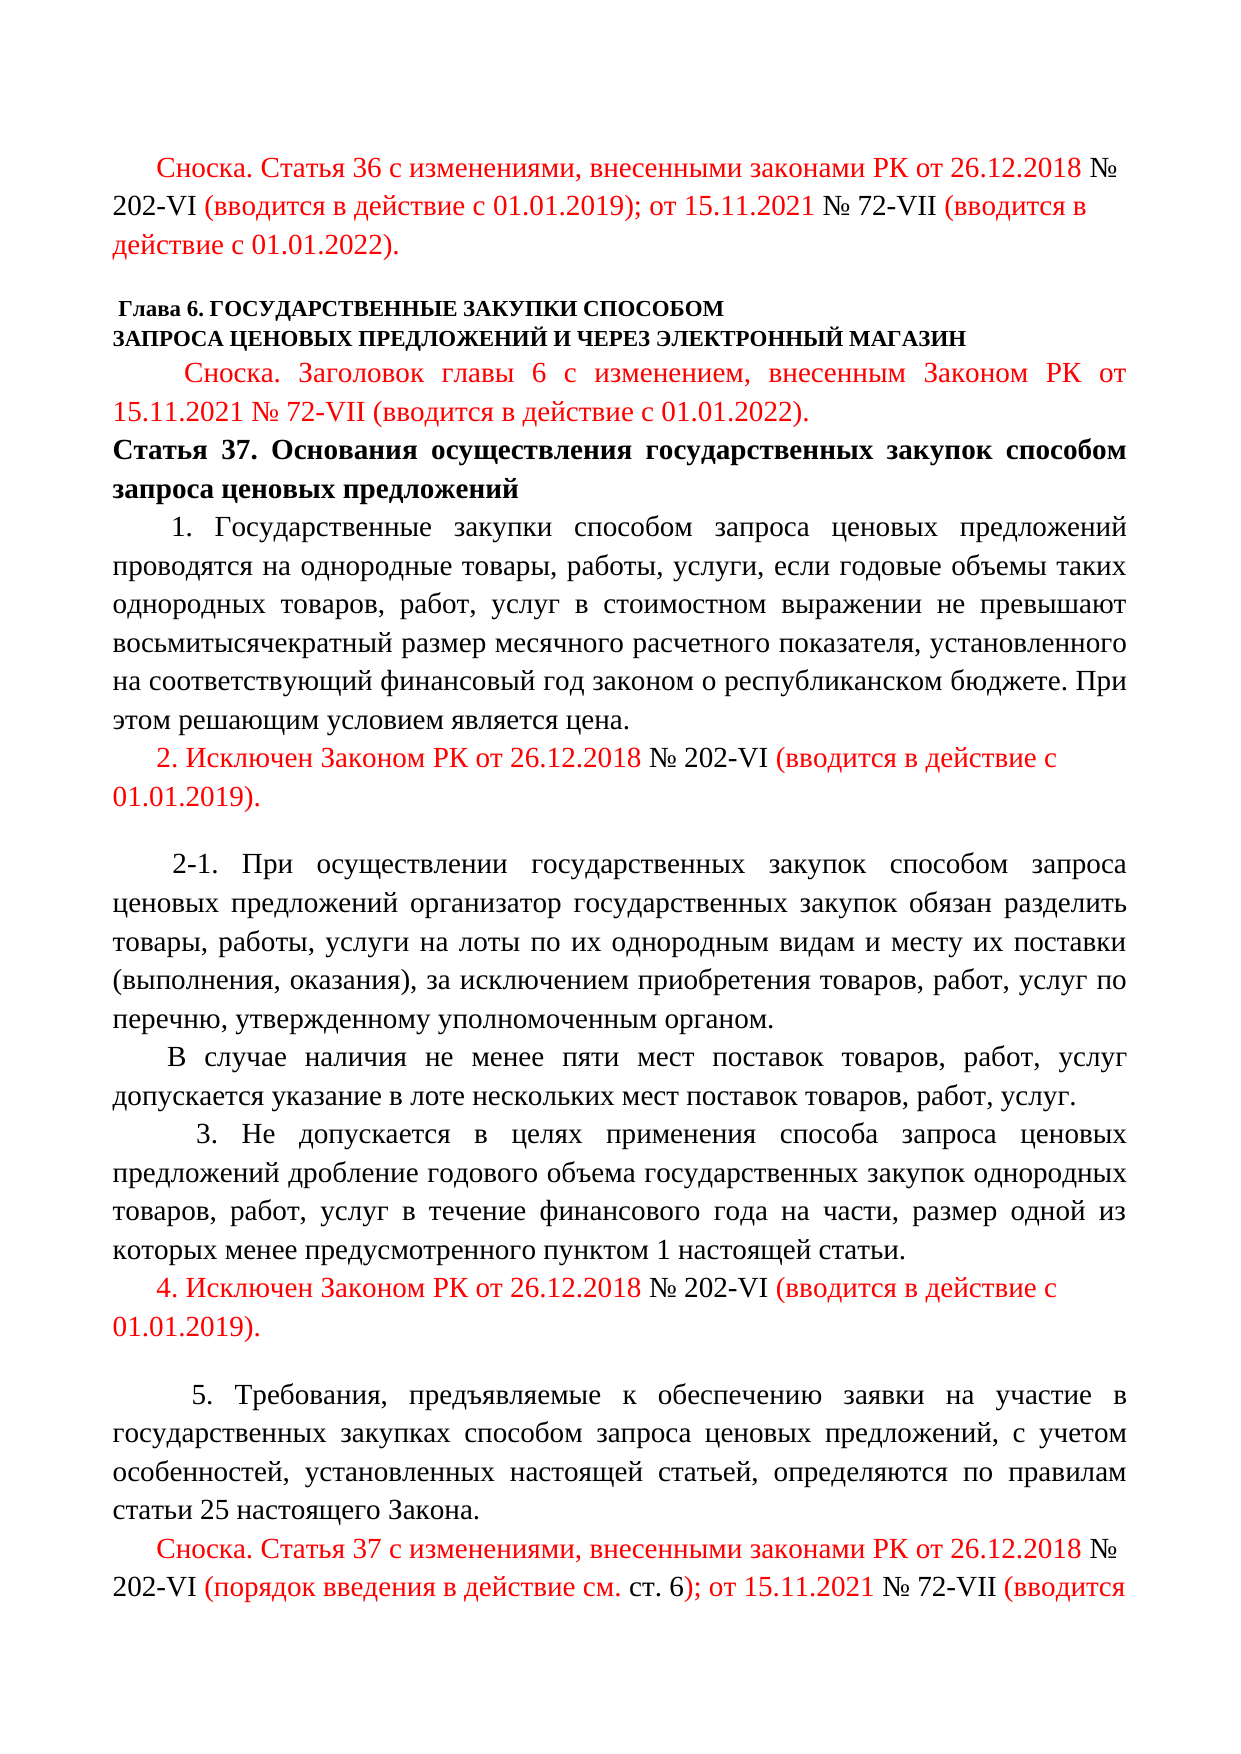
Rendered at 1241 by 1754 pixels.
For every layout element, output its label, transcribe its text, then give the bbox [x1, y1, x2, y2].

text 4. Исключен Законом РК от 26.12.2018 № 202-VI (вводится в действие с 01.01.2019). [112, 1271, 1128, 1373]
text 1. Государственные закупки способом запроса ценовых предложений проводятся на однородные товары, работы, услуги, если годовые объемы таких однородных товаров, работ, услуг в стоимостном выражении не превышают восьмитысячекратный размер месячного расчетного показателя, установленного на соответствующий финансовый год законом о республиканском бюджете. При этом решающим условием является цена. [112, 509, 1128, 736]
text Сноска. Заголовок главы 6 с изменением, внесенным Законом РК от 15.11.2021 № 72-VII (вводится в действие с 01.01.2022). [112, 355, 1128, 427]
text Глава 6. ГОСУДАРСТВЕННЫЕ ЗАКУПКИ СПОСОБОМ ЗАПРОСА ЦЕНОВЫХ ПРЕДЛОЖЕНИЙ И ЧЕРЕЗ ЭЛЕКТРОННЫЙ МАГАЗИН [112, 295, 1128, 351]
text 2-1. При осуществлении государственных закупок способом запроса ценовых предложений организатор государственных закупок обязан разделить товары, работы, услуги на лоты по их однородным видам и месту их поставки (выполнения, оказания), за исключением приобретения товаров, работ, услуг по перечню, утвержденному уполномоченным органом. [112, 847, 1128, 1034]
text В случае наличия не менее пяти мест поставок товаров, работ, услуг допускается указание в лоте нескольких мест поставок товаров, работ, услуг. [112, 1039, 1128, 1111]
text Статья 37. Основания осуществления государственных закупок способом запроса ценовых предложений [112, 432, 1128, 504]
text 2. Исключен Законом РК от 26.12.2018 № 202-VI (вводится в действие с 01.01.2019). [112, 741, 1128, 843]
text 3. Не допускается в целях применения способа запроса ценовых предложений дробление годового объема государственных закупок однородных товаров, работ, услуг в течение финансового года на части, размер одной из которых менее предусмотренного пунктом 1 настоящей статьи. [112, 1116, 1128, 1266]
text 5. Требования, предъявляемые к обеспечению заявки на участие в государственных закупках способом запроса ценовых предложений, с учетом особенностей, установленных настоящей статьей, определяются по правилам статьи 25 настоящего Закона. [112, 1377, 1128, 1526]
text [112, 1531, 1128, 1603]
text Сноска. Статья 36 с изменениями, внесенными законами РК от 26.12.2018 № 202-VI (вводится в действие с 01.01.2019); от 15.11.2021 № 72-VII (вводится в действие с 01.01.2022). [112, 150, 1128, 291]
